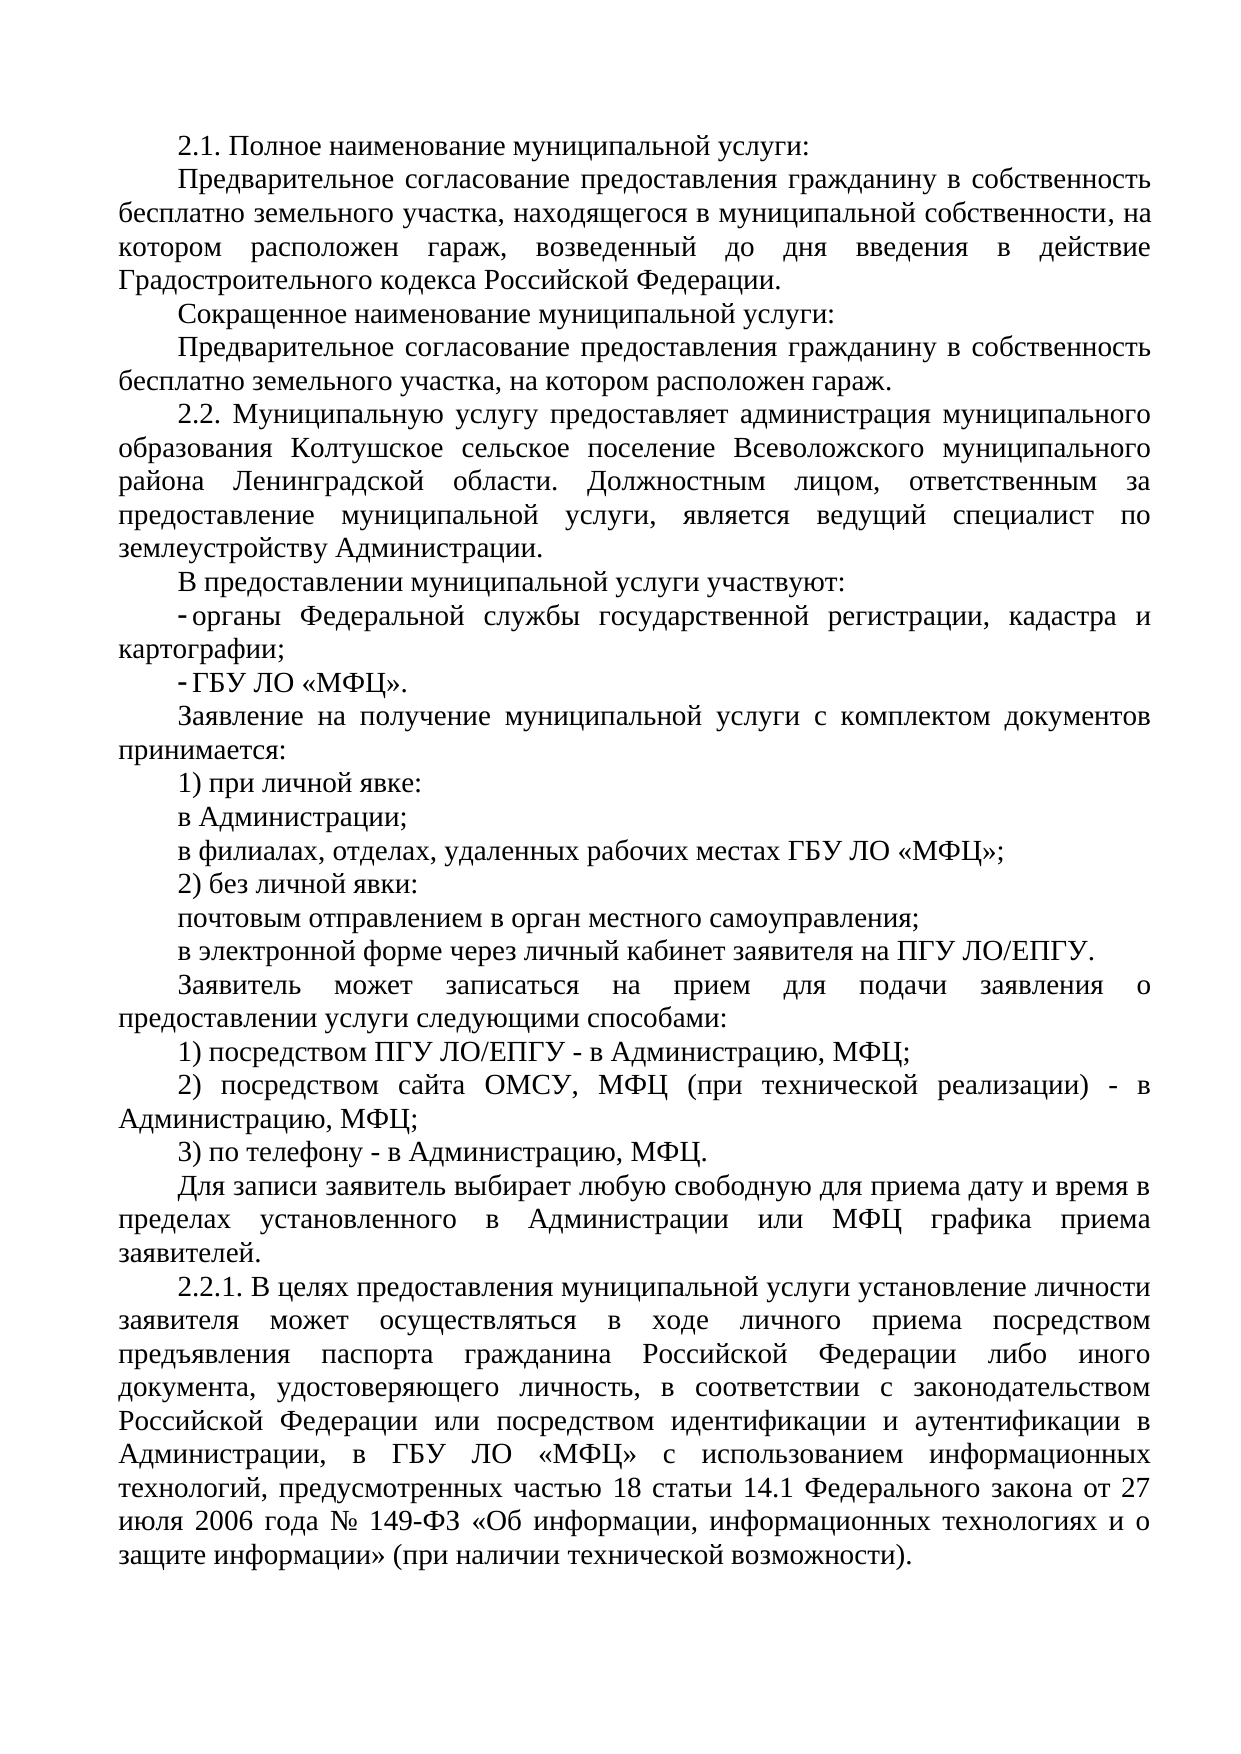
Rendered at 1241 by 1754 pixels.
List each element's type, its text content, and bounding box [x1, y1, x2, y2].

text Для записи заявитель выбирает любую свободную для приема дату и время в пределах установленного в Администрации или МФЦ графика приема заявителей. [118, 1168, 1152, 1269]
text в электронной форме через личный кабинет заявителя на ПГУ ЛО/ЕПГУ. [118, 933, 1152, 967]
text 2.1. Полное наименование муниципальной услуги: [118, 128, 1152, 162]
text в Администрации; [118, 799, 1152, 833]
text 2) без личной явки: [118, 866, 1152, 900]
text 1) посредством ПГУ ЛО/ЕПГУ - в Администрацию, МФЦ; [118, 1034, 1152, 1067]
text 3) по телефону - в Администрацию, МФЦ. [118, 1134, 1152, 1168]
text в филиалах, отделах, удаленных рабочих местах ГБУ ЛО «МФЦ»; [118, 833, 1152, 866]
text Предварительное согласование предоставления гражданину в собственность бесплатно земельного участка, на котором расположен гараж. [118, 329, 1152, 396]
text В предоставлении муниципальной услуги участвуют: [118, 564, 1152, 598]
list органы Федеральной службы государственной регистрации, кадастра и картографии; [118, 598, 1152, 665]
text 2.2.1. В целях предоставления муниципальной услуги установление личности заявителя может осуществляться в ходе личного приема посредством предъявления паспорта гражданина Российской Федерации либо иного документа, удостоверяющего личность, в соответствии с законодательством Российской Федерации или посредством идентификации и аутентификации в Администрации, в ГБУ ЛО «МФЦ» с использованием информационных технологий, предусмотренных частью 18 статьи 14.1 Федерального закона от 27 июля 2006 года № 149-ФЗ «Об информации, информационных технологиях и о защите информации» (при наличии технической возможности). [118, 1269, 1152, 1571]
text 2.2. Муниципальную услугу предоставляет администрация муниципального образования Колтушское сельское поселение Всеволожского муниципального района Ленинградской области. Должностным лицом, ответственным за предоставление муниципальной услуги, является ведущий специалист по землеустройству Администрации. [118, 396, 1152, 564]
text почтовым отправлением в орган местного самоуправления; [118, 900, 1152, 933]
text 2) посредством сайта ОМСУ, МФЦ (при технической реализации) - в Администрацию, МФЦ; [118, 1067, 1152, 1134]
text Сокращенное наименование муниципальной услуги: [118, 296, 1152, 329]
list ГБУ ЛО «МФЦ». [118, 665, 1152, 698]
text 1) при личной явке: [118, 766, 1152, 799]
text Заявитель может записаться на прием для подачи заявления о предоставлении услуги следующими способами: [118, 967, 1152, 1034]
text Предварительное согласование предоставления гражданину в собственность бесплатно земельного участка, находящегося в муниципальной собственности, на котором расположен гараж, возведенный до дня введения в действие Градостроительного кодекса Российской Федерации. [118, 162, 1152, 296]
text Заявление на получение муниципальной услуги с комплектом документов принимается: [118, 698, 1152, 766]
